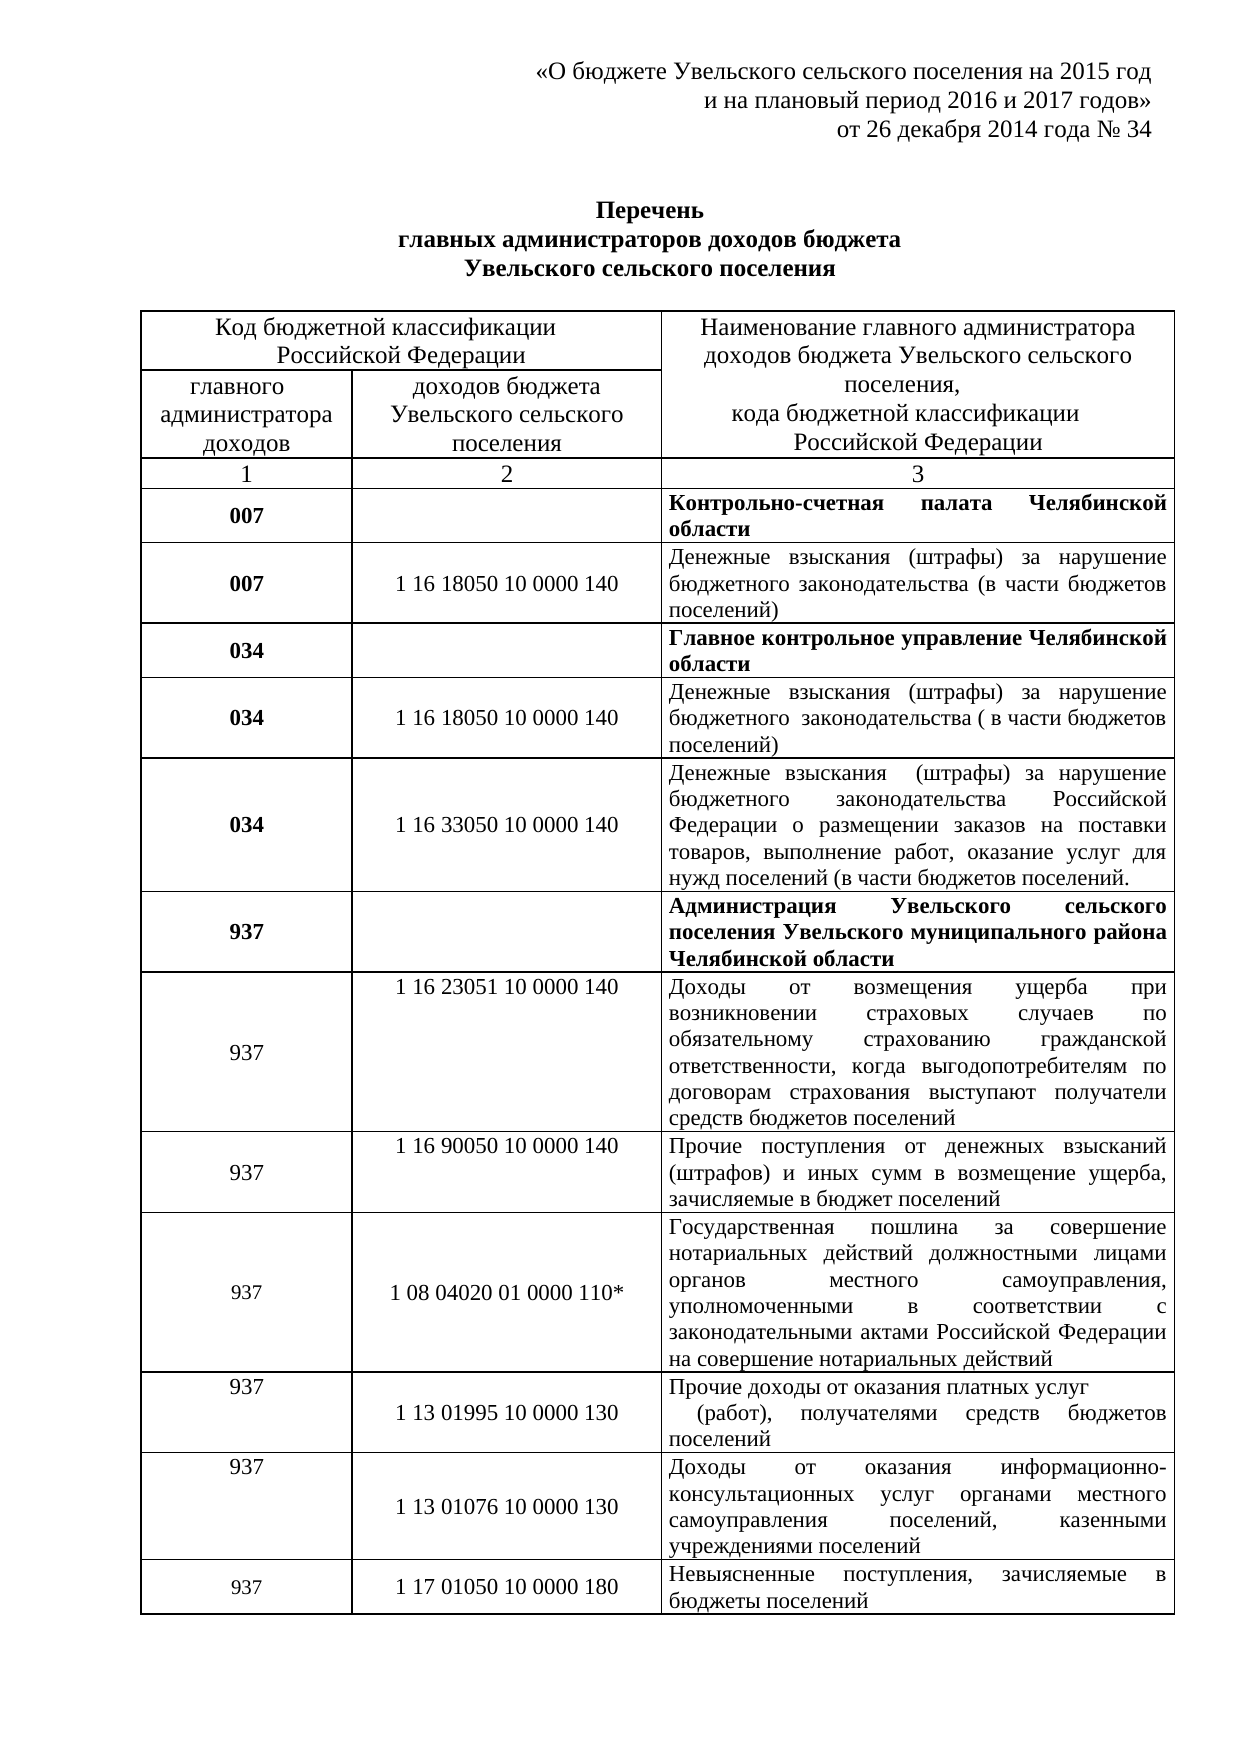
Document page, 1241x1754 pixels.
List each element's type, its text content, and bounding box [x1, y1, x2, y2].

table_cell 1 08 04020 01 0000 110* [353, 1213, 661, 1371]
table_cell 034 [142, 759, 351, 891]
table_cell 937 [142, 1373, 351, 1452]
table_cell 1 16 90050 10 0000 140 [353, 1132, 661, 1211]
table_cell [353, 892, 661, 971]
table_cell доходов бюджета Увельского сельского поселения [353, 371, 661, 457]
table_cell Прочие поступления от денежных взысканий (штрафов) и иных сумм в возмещение ущерба, зачисляемые в бюджет поселений [662, 1132, 1174, 1211]
table_cell Государственная пошлина за совершение нотариальных действий должностными лицами органов местного самоуправления, уполномоченными в соответствии с законодательными актами Российской Федерации на совершение нотариальных действий [662, 1213, 1174, 1371]
table_cell 1 16 33050 10 0000 140 [353, 759, 661, 891]
table_cell 937 [142, 1213, 351, 1371]
table_cell 937 [142, 973, 351, 1131]
table_cell главного администратора доходов [142, 371, 351, 457]
text «О бюджете Увельского сельского поселения на 2015 год [148, 56, 1152, 85]
table_cell 2 [353, 459, 661, 487]
table_cell Денежные взыскания (штрафы) за нарушение бюджетного законодательства (в части бюджетов поселений) [662, 543, 1174, 622]
text от 26 декабря 2014 года № 34 [148, 114, 1152, 142]
table_cell Невыясненные поступления, зачисляемые в бюджеты поселений [662, 1560, 1174, 1613]
title главных администраторов доходов бюджета [148, 224, 1152, 253]
table_cell Прочие доходы от оказания платных услуг (работ), получателями средств бюджетов поселений [662, 1373, 1174, 1452]
table_cell 937 [142, 1132, 351, 1211]
table_cell 1 13 01076 10 0000 130 [353, 1453, 661, 1559]
table_cell 937 [142, 1453, 351, 1559]
table_cell [353, 624, 661, 677]
table_cell 3 [662, 459, 1174, 487]
table_cell Денежные взыскания (штрафы) за нарушение бюджетного законодательства Российской Федерации о размещении заказов на поставки товаров, выполнение работ, оказание услуг для нужд поселений (в части бюджетов поселений. [662, 759, 1174, 891]
table_cell 1 13 01995 10 0000 130 [353, 1373, 661, 1452]
table_cell 1 16 18050 10 0000 140 [353, 678, 661, 757]
table_cell Контрольно-счетная палата Челябинской области [662, 489, 1174, 542]
table_header Код бюджетной классификации Российской Федерации [142, 312, 661, 369]
table_cell 1 17 01050 10 0000 180 [353, 1560, 661, 1613]
table_cell 937 [142, 892, 351, 971]
table_cell Денежные взыскания (штрафы) за нарушение бюджетного законодательства ( в части бюджетов поселений) [662, 678, 1174, 757]
table_cell 1 16 18050 10 0000 140 [353, 543, 661, 622]
table_cell 007 [142, 543, 351, 622]
table_cell Администрация Увельского сельского поселения Увельского муниципального района Челябинской области [662, 892, 1174, 971]
title Перечень [148, 195, 1152, 224]
table_cell 007 [142, 489, 351, 542]
table_cell 937 [142, 1560, 351, 1613]
text и на плановый период 2016 и 2017 годов» [148, 85, 1152, 114]
table_cell Доходы от оказания информационно-консультационных услуг органами местного самоуправления поселений, казенными учреждениями поселений [662, 1453, 1174, 1559]
table_cell Главное контрольное управление Челябинской области [662, 624, 1174, 677]
table_cell 034 [142, 678, 351, 757]
table_cell 1 [142, 459, 351, 487]
table_cell 034 [142, 624, 351, 677]
table_header Наименование главного администратора доходов бюджета Увельского сельского поселения, кода бюджетной классификации Российской Федерации [662, 312, 1174, 457]
table_cell [353, 489, 661, 542]
table_cell Доходы от возмещения ущерба при возникновении страховых случаев по обязательному страхованию гражданской ответственности, когда выгодопотребителям по договорам страхования выступают получатели средств бюджетов поселений [662, 973, 1174, 1131]
title Увельского сельского поселения [148, 253, 1152, 281]
table_cell 1 16 23051 10 0000 140 [353, 973, 661, 1131]
